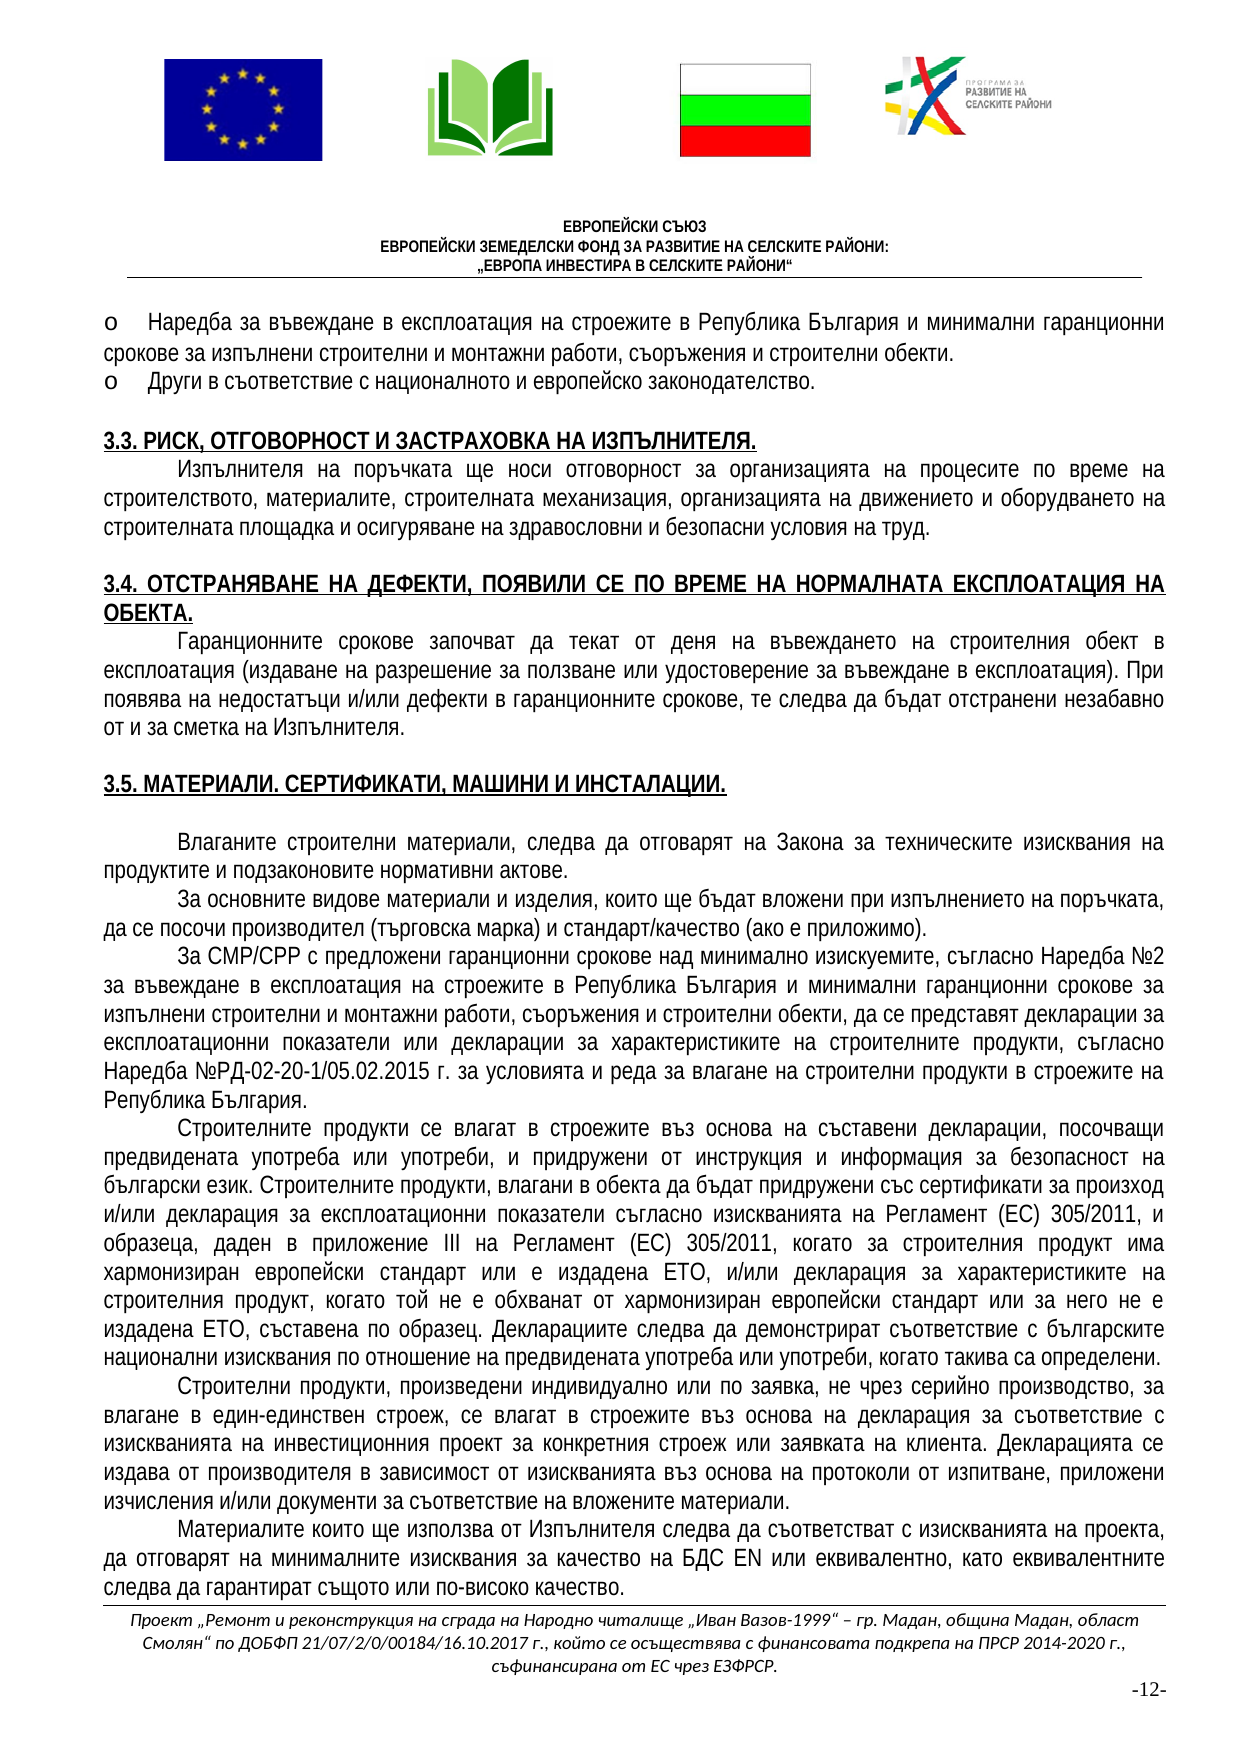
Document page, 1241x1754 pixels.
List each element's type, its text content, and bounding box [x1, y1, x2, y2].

picture [876, 47, 1055, 141]
picture [164, 59, 323, 161]
text Изпълнителя на поръчката ще носи отговорност за организацията на процесите по време на строителството, материалите, строителната механизация, организацията на движението и оборудването на строителната площадка и осигуряване на здравословни и безопасни условия на труд. [103, 454, 1166, 540]
text 3.4. ОТСТРАНЯВАНЕ НА ДЕФЕКТИ, ПОЯВИЛИ СЕ ПО ВРЕМЕ НА НОРМАЛНАТА ЕКСПЛОАТАЦИЯ НА ОБЕКТА. [103, 569, 1166, 594]
text Гаранционните срокове започват да текат от деня на въвеждането на строителния обект в експлоатация (издаване на разрешение за ползване или удостоверение за въвеждане в експлоатация). При появява на недостатъци и/или дефекти в гаранционните срокове, те следва да бъдат отстранени незабавно от и за сметка на Изпълнителя. [103, 626, 1166, 741]
list Наредба за въвеждане в експлоатация на строежите в Република България и минимални гаранционни срокове за изпълнени строителни и монтажни работи, съоръжения и строителни обекти. [103, 307, 1166, 366]
picture [660, 47, 828, 167]
picture [425, 57, 554, 161]
text 3.4. ОТСТРАНЯВАНЕ НА ДЕФЕКТИ, ПОЯВИЛИ СЕ ПО ВРЕМЕ НА НОРМАЛНАТА ЕКСПЛОАТАЦИЯ НА ОБЕКТА. [103, 595, 1166, 626]
list Други в съответствие с националното и европейско законодателство. [103, 366, 1166, 397]
text 3.5. МАТЕРИАЛИ. СЕРТИФИКАТИ, МАШИНИ И ИНСТАЛАЦИИ. [103, 769, 1166, 798]
text Материалите които ще използва от Изпълнителя следва да съответстват с изискванията на проекта, да отговарят на минималните изисквания за качество на БДС EN или еквивалентно, като еквивалентните следва да гарантират същото или по-високо качество. [103, 1514, 1166, 1600]
text Строителните продукти се влагат в строежите въз основа на съставени декларации, посочващи предвидената употреба или употреби, и придружени от инструкция и информация за безопасност на български език. Строителните продукти, влагани в обекта да бъдат придружени със сертификати за произход и/или декларация за експлоатационни показатели съгласно изискванията на Регламент (ЕС) 305/2011, и образеца, даден в приложение ІІІ на Регламент (ЕС) 305/2011, когато за строителния продукт има хармонизиран европейски стандарт или е издадена ЕТО, и/или декларация за характеристиките на строителния продукт, когато той не е обхванат от хармонизиран европейски стандарт или за него не е издадена ЕТО, съставена по образец. Декларациите следва да демонстрират съответствие с българските национални изисквания по отношение на предвидената употреба или употреби, когато такива са определени. [103, 1113, 1166, 1371]
text 3.3. РИСК, ОТГОВОРНОСТ И ЗАСТРАХОВКА НА ИЗПЪЛНИТЕЛЯ. [103, 426, 1166, 454]
text Строителни продукти, произведени индивидуално или по заявка, не чрез серийно производство, за влагане в един-единствен строеж, се влагат в строежите въз основа на декларация за съответствие с изискванията на инвестиционния проект за конкретния строеж или заявката на клиента. Декларацията се издава от производителя в зависимост от изискванията въз основа на протоколи от изпитване, приложени изчисления и/или документи за съответствие на вложените материали. [103, 1371, 1166, 1514]
text Влаганите строителни материали, следва да отговарят на Закона за техническите изисквания на продуктите и подзаконовите нормативни актове. [103, 827, 1166, 884]
text За СМР/СРР с предложени гаранционни срокове над минимално изискуемите, съгласно Наредба №2 за въвеждане в експлоатация на строежите в Република България и минимални гаранционни срокове за изпълнени строителни и монтажни работи, съоръжения и строителни обекти, да се представят декларации за експлоатационни показатели или декларации за характеристиките на строителните продукти, съгласно Наредба №РД-02-20-1/05.02.2015 г. за условията и реда за влагане на строителни продукти в строежите на Република България. [103, 941, 1166, 1113]
text За основните видове материали и изделия, които ще бъдат вложени при изпълнението на поръчката, да се посочи производител (търговска марка) и стандарт/качество (ако е приложимо). [103, 884, 1166, 941]
